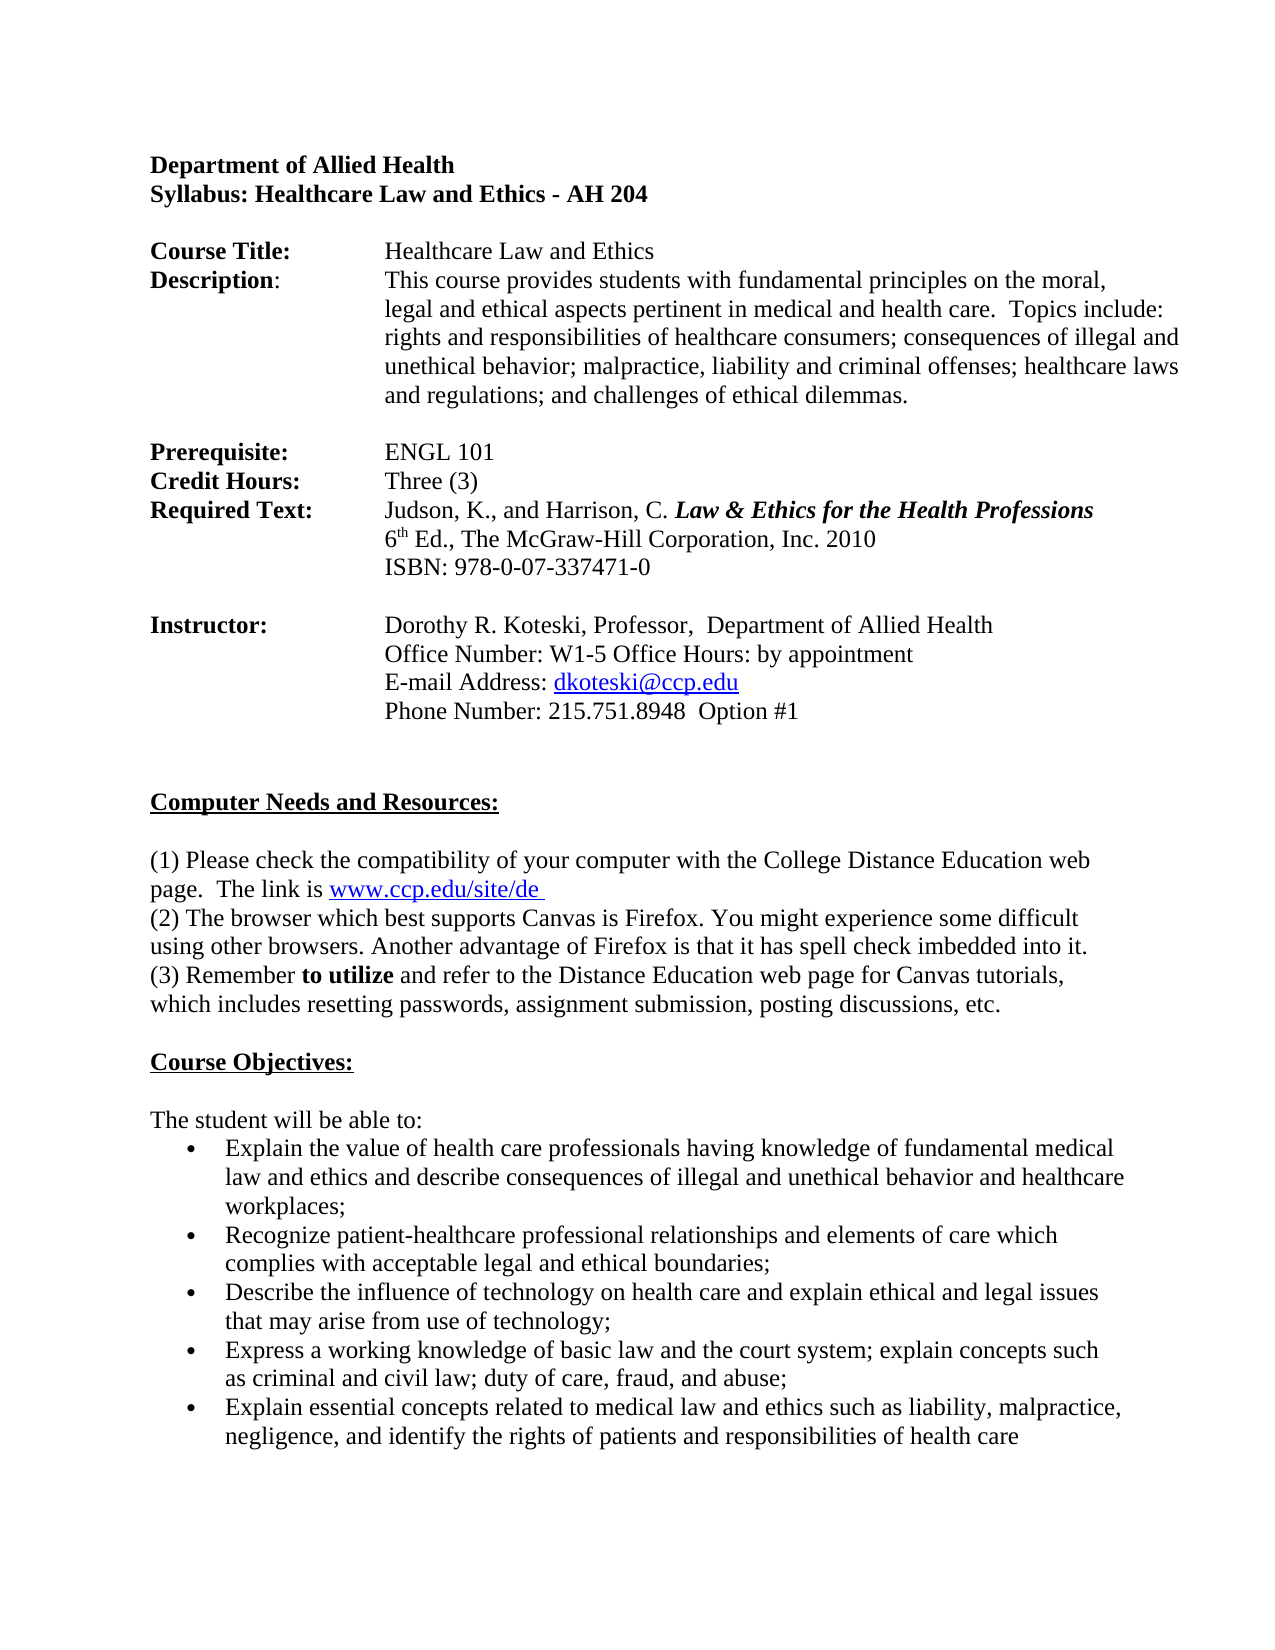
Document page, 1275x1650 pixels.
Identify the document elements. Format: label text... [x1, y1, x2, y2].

text (1) Please check the compatibility of your computer with the College Distance Education web page. The link is www.ccp.edu/site/de [150, 845, 1125, 903]
list Describe the influence of technology on health care and explain ethical and legal issues that may arise from use of technology; [187, 1277, 1125, 1335]
text Department of Allied Health [150, 150, 1125, 179]
table_cell Prerequisite: [150, 438, 384, 466]
text The student will be able to: [150, 1105, 1125, 1133]
table_cell Dorothy R. Koteski, Professor, Department of Allied Health Office Number: W1-5 Office Hours: by appointment E-mail Address: dkoteski@ccp.edu Phone Number: 215.751.8948 Option #1 [384, 610, 1275, 758]
text Course Objectives: [150, 1047, 1125, 1076]
table_header Course Title: [150, 236, 384, 265]
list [187, 1392, 1125, 1450]
table_cell Instructor: [150, 610, 384, 758]
table_cell Credit Hours: [150, 466, 384, 495]
table_cell Judson, K., and Harrison, C. Law & Ethics for the Health Professions 6th Ed., The McGraw-Hill Corporation, Inc. 2010 ISBN: 978-0-07-337471-0 [384, 495, 1275, 610]
text (2) The browser which best supports Canvas is Firefox. You might experience some difficult using other browsers. Another advantage of Firefox is that it has spell check imbedded into it. [150, 903, 1125, 960]
list Express a working knowledge of basic law and the court system; explain concepts such as criminal and civil law; duty of care, fraud, and abuse; [187, 1335, 1125, 1392]
text Syllabus: Healthcare Law and Ethics - AH 204 [150, 179, 1125, 207]
list Explain the value of health care professionals having knowledge of fundamental medical law and ethics and describe consequences of illegal and unethical behavior and healthcare workplaces; [187, 1133, 1125, 1220]
table_cell Description: [150, 265, 384, 437]
table_cell This course provides students with fundamental principles on the moral, legal and ethical aspects pertinent in medical and health care. Topics include: rights and responsibilities of healthcare consumers; consequences of illegal and unethical behavior; malpractice, liability and criminal offenses; healthcare laws and regulations; and challenges of ethical dilemmas. [384, 265, 1275, 437]
list Recognize patient-healthcare professional relationships and elements of care which complies with acceptable legal and ethical boundaries; [187, 1220, 1125, 1277]
table_cell Required Text: [150, 495, 384, 610]
table_cell Three (3) [384, 466, 1275, 495]
table_header Healthcare Law and Ethics [384, 236, 1275, 265]
text (3) Remember to utilize and refer to the Distance Education web page for Canvas tutorials, which includes resetting passwords, assignment submission, posting discussions, etc. [150, 960, 1125, 1018]
text Computer Needs and Resources: [150, 787, 1125, 816]
table_cell ENGL 101 [384, 438, 1275, 466]
